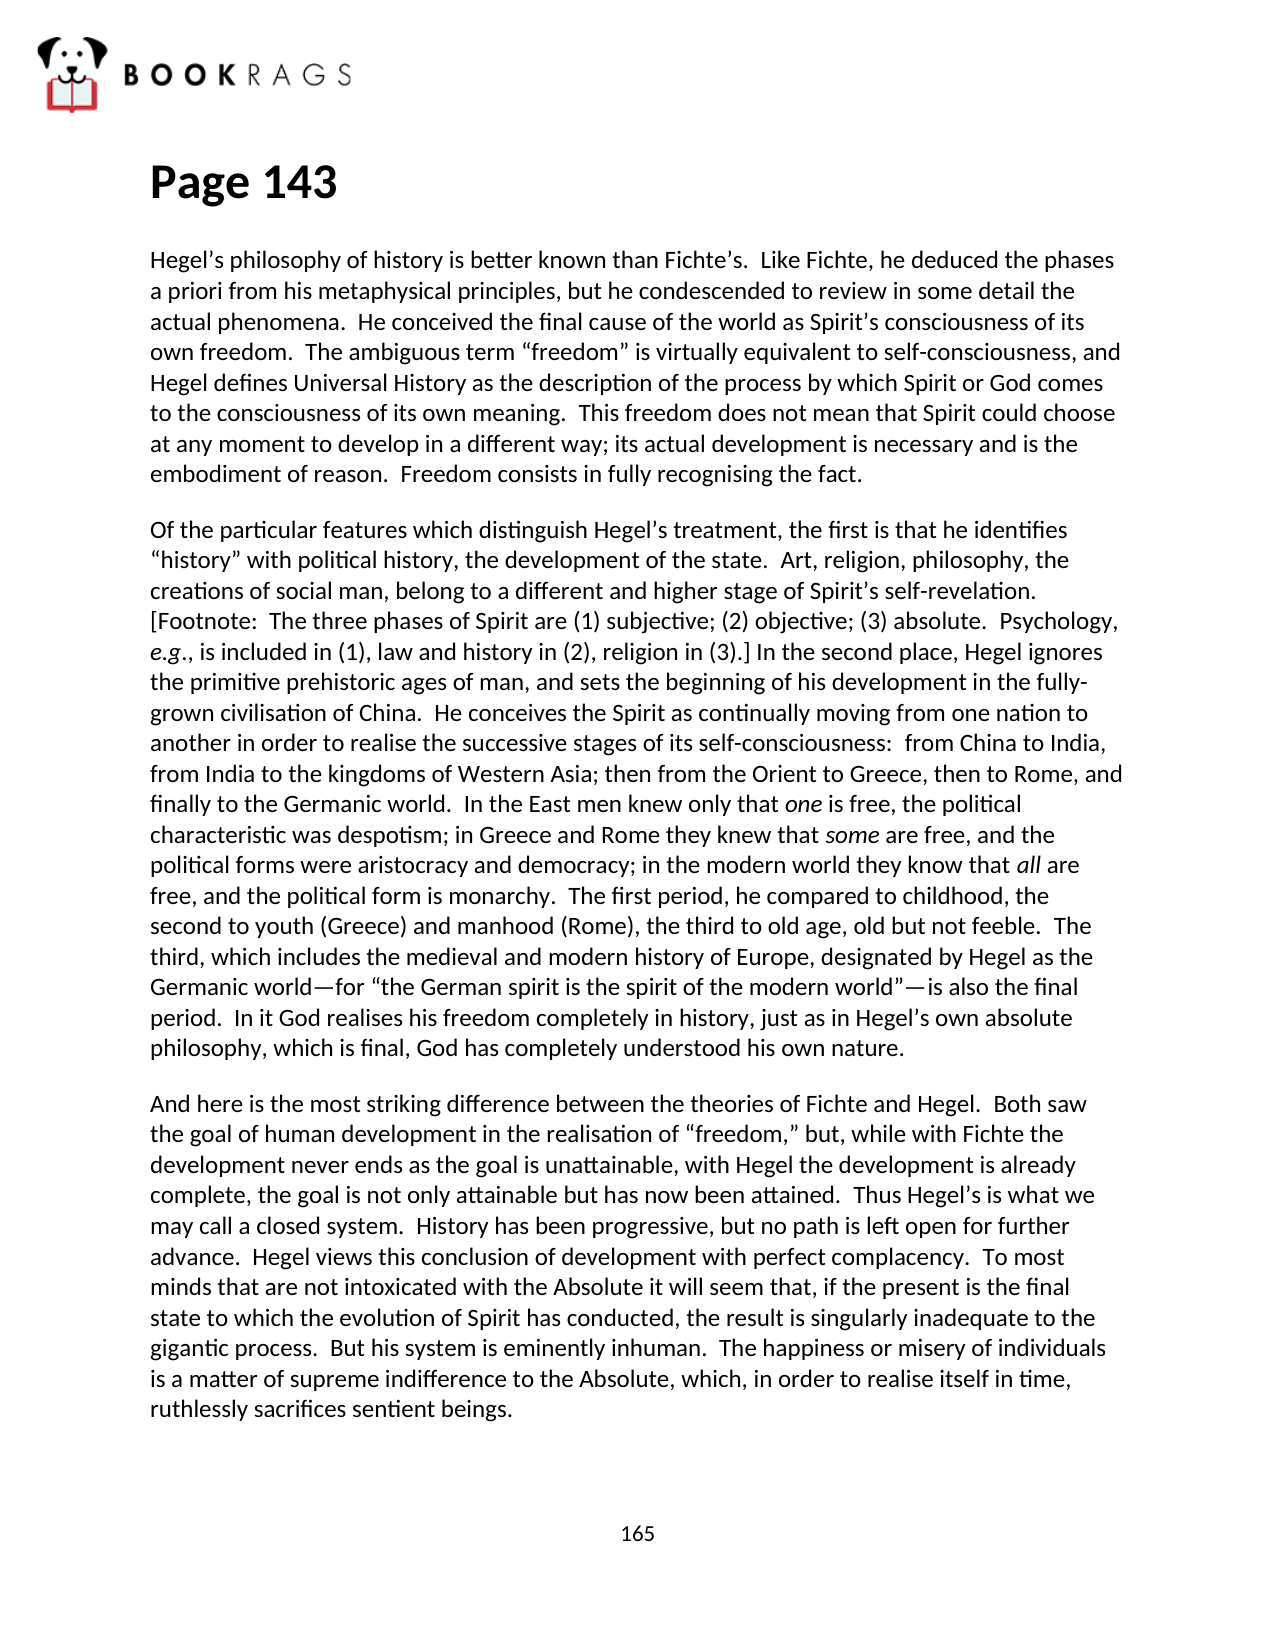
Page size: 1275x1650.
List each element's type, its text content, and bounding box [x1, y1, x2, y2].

text Page 143 [150, 150, 1125, 211]
text And here is the most striking difference between the theories of Fichte and Hegel. Both saw the goal of human development in the realisation of “freedom,” but, while with Fichte the development never ends as the goal is unattainable, with Hegel the development is already complete, the goal is not only attainable but has now been attained. Thus Hegel’s is what we may call a closed system. History has been progressive, but no path is left open for further advance. Hegel views this conclusion of development with perfect complacency. To most minds that are not intoxicated with the Absolute it will seem that, if the present is the final state to which the evolution of Spirit has conducted, the result is singularly inadequate to the gigantic process. But his system is eminently inhuman. The happiness or misery of individuals is a matter of supreme indifference to the Absolute, which, in order to realise itself in time, ruthlessly sacrifices sentient beings. [150, 1088, 1125, 1424]
text Hegel’s philosophy of history is better known than Fichte’s. Like Fichte, he deduced the phases a priori from his metaphysical principles, but he condescended to review in some detail the actual phenomena. He conceived the final cause of the world as Spirit’s consciousness of its own freedom. The ambiguous term “freedom” is virtually equivalent to self-consciousness, and Hegel defines Universal History as the description of the process by which Spirit or God comes to the consciousness of its own meaning. This freedom does not mean that Spirit could choose at any moment to develop in a different way; its actual development is necessary and is the embodiment of reason. Freedom consists in fully recognising the fact. [150, 244, 1125, 489]
text Of the particular features which distinguish Hegel’s treatment, the first is that he identifies “history” with political history, the development of the state. Art, religion, philosophy, the creations of social man, belong to a different and higher stage of Spirit’s self-revelation. [Footnote: The three phases of Spirit are (1) subjective; (2) objective; (3) absolute. Psychology, e.g., is included in (1), law and history in (2), religion in (3).] In the second place, Hegel ignores the primitive prehistoric ages of man, and sets the beginning of his development in the fully-grown civilisation of China. He conceives the Spirit as continually moving from one nation to another in order to realise the successive stages of its self-consciousness: from China to India, from India to the kingdoms of Western Asia; then from the Orient to Greece, then to Rome, and finally to the Germanic world. In the East men knew only that one is free, the political characteristic was despotism; in Greece and Rome they knew that some are free, and the political forms were aristocracy and democracy; in the modern world they know that all are free, and the political form is monarchy. The first period, he compared to childhood, the second to youth (Greece) and manhood (Rome), the third to old age, old but not feeble. The third, which includes the medieval and modern history of Europe, designated by Hegel as the Germanic world—­for “the German spirit is the spirit of the modern world”—­is also the final period. In it God realises his freedom completely in history, just as in Hegel’s own absolute philosophy, which is final, God has completely understood his own nature. [150, 514, 1125, 1063]
picture [37, 37, 351, 113]
